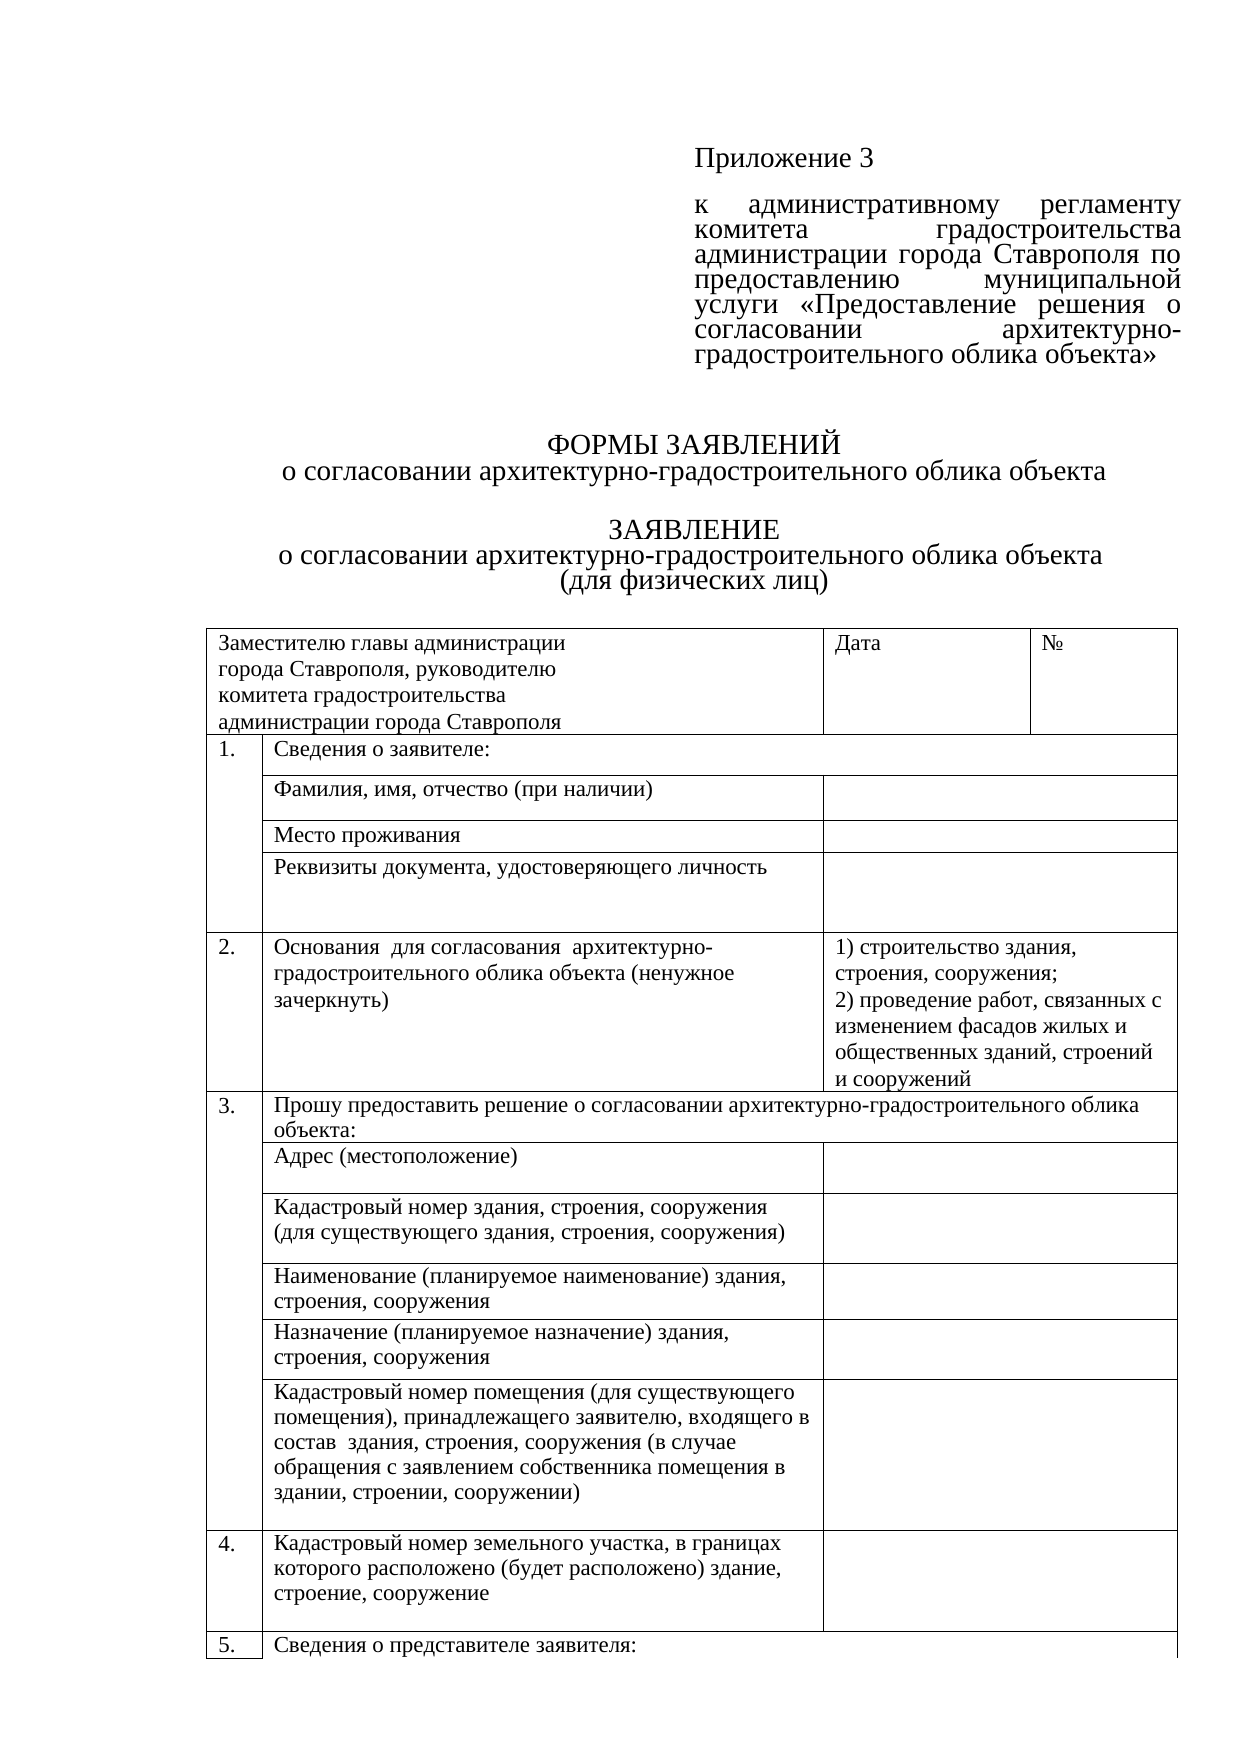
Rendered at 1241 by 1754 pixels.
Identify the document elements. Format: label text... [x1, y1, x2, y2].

table_cell [824, 853, 1177, 932]
table_cell 5. [207, 1632, 262, 1658]
table_cell [824, 1264, 1177, 1319]
table_cell [824, 776, 1177, 820]
table_cell [824, 1194, 1177, 1263]
table_cell [824, 1380, 1177, 1529]
text к административному регламенту комитета градостроительства администрации города Ставрополя по предоставлению муниципальной услуги «Предоставление решения о согласовании архитектурно-градостроительного облика объекта» [694, 193, 1181, 368]
table_cell Адрес (местоположение) [263, 1143, 823, 1193]
table_cell [824, 1320, 1177, 1378]
table_header Дата [824, 629, 1030, 734]
table_cell Место проживания [263, 821, 823, 852]
text ФОРМЫ ЗАЯВЛЕНИЙ [207, 427, 1181, 461]
table_cell Назначение (планируемое назначение) здания, строения, сооружения [263, 1320, 823, 1378]
table_cell [824, 1143, 1177, 1193]
table_cell Основания для согласования архитектурно-градостроительного облика объекта (ненужное зачеркнуть) [263, 933, 823, 1091]
text Приложение 3 [694, 148, 1181, 173]
text о согласовании архитектурно-градостроительного облика объекта [207, 461, 1181, 486]
table_cell Сведения о заявителе: [263, 735, 1177, 774]
table_header Заместителю главы администрации города Ставрополя, руководителю комитета градостроительства администрации города Ставрополя [207, 629, 823, 734]
table_cell Фамилия, имя, отчество (при наличии) [263, 776, 823, 820]
table_cell 1. [207, 735, 262, 932]
table_cell Наименование (планируемое наименование) здания, строения, сооружения [263, 1264, 823, 1319]
table_cell [824, 821, 1177, 852]
table_cell 3. [207, 1092, 262, 1529]
table_cell Сведения о представителе заявителя: [263, 1632, 1177, 1658]
table_cell Кадастровый номер здания, строения, сооружения (для существующего здания, строения, сооружения) [263, 1194, 823, 1263]
table_cell 2. [207, 933, 262, 1091]
text о согласовании архитектурно-градостроительного облика объекта (для физических лиц) [207, 544, 1181, 594]
table_cell [824, 1531, 1177, 1631]
table_cell Прошу предоставить решение о согласовании архитектурно-градостроительного облика объекта: [263, 1092, 1177, 1142]
table_cell Реквизиты документа, удостоверяющего личность [263, 853, 823, 932]
text ЗАЯВЛЕНИЕ [207, 519, 1181, 544]
table_cell Кадастровый номер земельного участка, в границах которого расположено (будет расположено) здание, строение, сооружение [263, 1531, 823, 1631]
table_header № [1031, 629, 1177, 734]
table_cell 1) строительство здания, строения, сооружения; 2) проведение работ, связанных с изменением фасадов жилых и общественных зданий, строений и сооружений [824, 933, 1177, 1091]
table_cell 4. [207, 1531, 262, 1631]
table_cell Кадастровый номер помещения (для существующего помещения), принадлежащего заявителю, входящего в состав здания, строения, сооружения (в случае обращения с заявлением собственника помещения в здании, строении, сооружении) [263, 1380, 823, 1529]
